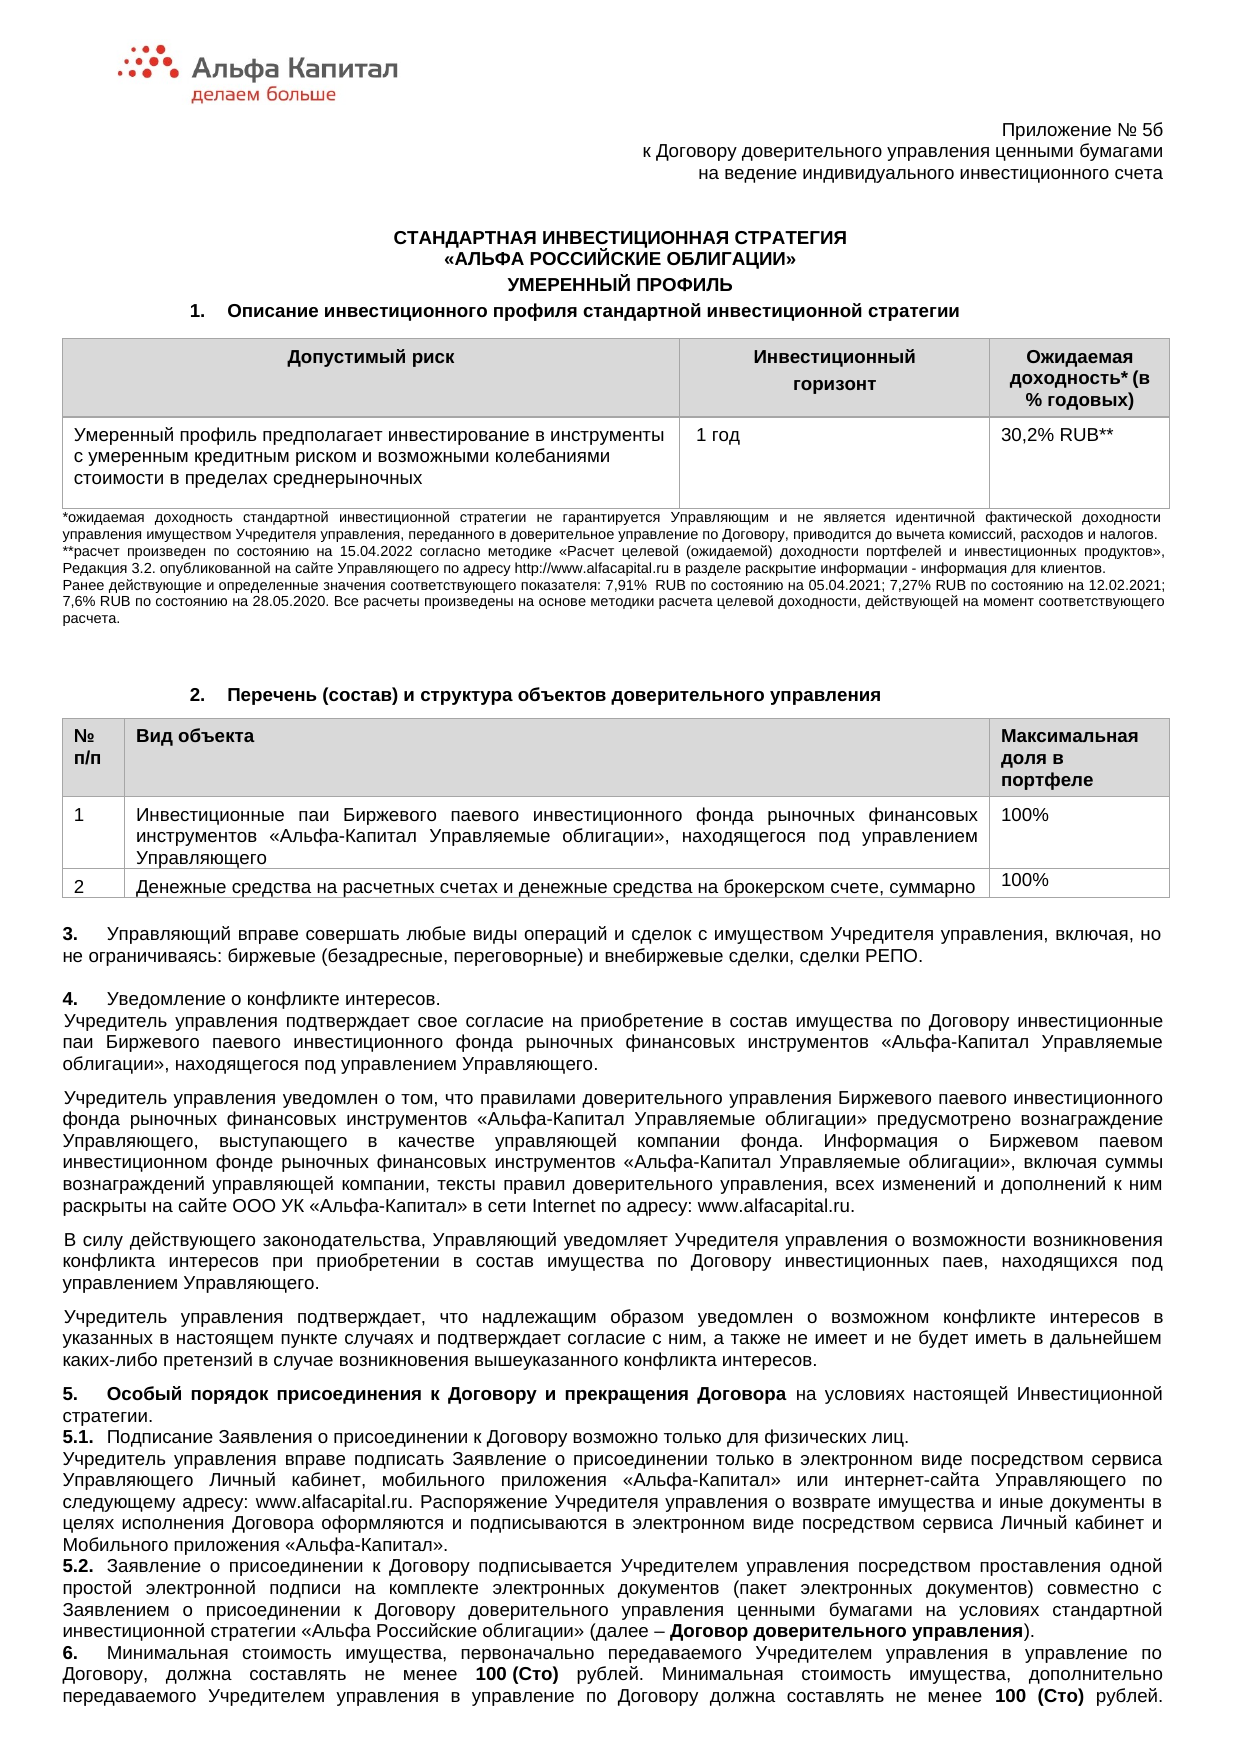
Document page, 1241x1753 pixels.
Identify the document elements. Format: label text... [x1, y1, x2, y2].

list Перечень (состав) и структура объектов доверительного управления [189, 684, 1163, 706]
list Уведомление о конфликте интересов. [62, 988, 1164, 1009]
text умеренный ПРОФИЛЬ [77, 274, 1163, 296]
table_header Вид объекта [125, 719, 989, 796]
table_header Ожидаемая доходность* (в % годовых) [990, 339, 1169, 416]
picture [116, 39, 402, 105]
text на ведение индивидуального инвестиционного счета [77, 162, 1163, 183]
table_cell 1 год [680, 418, 989, 508]
list Управляющий вправе совершать любые виды операций и сделок с имуществом Учредителя управления, включая, но не ограничиваясь: биржевые (безадресные, переговорные) и внебиржевые сделки, сделки РЕПО. [62, 923, 1163, 966]
table_header Инвестиционный горизонт [680, 339, 989, 416]
text **расчет произведен по состоянию на 15.04.2022 согласно методике «Расчет целевой (ожидаемой) доходности портфелей и инвестиционных продуктов», Редакция 3.2. опубликованной на сайте Управляющего по адресу http://www.alfacapital.ru в разделе раскрытие информации - информация для клиентов. [62, 543, 1166, 576]
text Учредитель управления подтверждает, что надлежащим образом уведомлен о возможном конфликте интересов в указанных в настоящем пункте случаях и подтверждает согласие с ним, а также не имеет и не будет иметь в дальнейшем каких-либо претензий в случае возникновения вышеуказанного конфликта интересов. [62, 1306, 1164, 1370]
list Особый порядок присоединения к Договору и прекращения Договора на условиях настоящей Инвестиционной стратегии. [62, 1383, 1163, 1426]
table_header Допустимый риск [63, 339, 679, 416]
text 5.2. Заявление о присоединении к Договору подписывается Учредителем управления посредством проставления одной простой электронной подписи на комплекте электронных документов (пакет электронных документов) совместно с Заявлением о присоединении к Договору доверительного управления ценными бумагами на условиях стандартной инвестиционной стратегии «Альфа Российские облигации» (далее – Договор доверительного управления). [62, 1555, 1163, 1642]
text Учредитель управления вправе подписать Заявление о присоединении только в электронном виде посредством сервиса Управляющего Личный кабинет, мобильного приложения «Альфа-Капитал» или интернет-сайта Управляющего по следующему адресу: www.alfacapital.ru. Распоряжение Учредителя управления о возврате имущества и иные документы в целях исполнения Договора оформляются и подписываются в электронном виде посредством сервиса Личный кабинет и Мобильного приложения «Альфа-Капитал». [62, 1447, 1163, 1555]
text *ожидаемая доходность стандартной инвестиционной стратегии не гарантируется Управляющим и не является идентичной фактической доходности управления имуществом Учредителя управления, переданного в доверительное управление по Договору, приводится до вычета комиссий, расходов и налогов. [62, 509, 1163, 543]
table_header № п/п [63, 719, 124, 796]
table_cell 100% [990, 797, 1169, 868]
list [62, 1642, 1163, 1706]
text Учредитель управления подтверждает свое согласие на приобретение в состав имущества по Договору инвестиционные паи Биржевого паевого инвестиционного фонда рыночных финансовых инструментов «Альфа-Капитал Управляемые облигации», находящегося под управлением Управляющего. [62, 1009, 1164, 1074]
text Учредитель управления уведомлен о том, что правилами доверительного управления Биржевого паевого инвестиционного фонда рыночных финансовых инструментов «Альфа-Капитал Управляемые облигации» предусмотрено вознаграждение Управляющего, выступающего в качестве управляющей компании фонда. Информация о Биржевом паевом инвестиционном фонде рыночных финансовых инструментов «Альфа-Капитал Управляемые облигации», включая суммы вознаграждений управляющей компании, тексты правил доверительного управления, всех изменений и дополнений к ним раскрыты на сайте ООО УК «Альфа-Капитал» в сети Internet по адресу: www.alfacapital.ru. [62, 1087, 1164, 1216]
text Ранее действующие и определенные значения соответствующего показателя: 7,91% RUB по состоянию на 05.04.2021; 7,27% RUB по состоянию на 12.02.2021; 7,6% RUB по состоянию на 28.05.2020. Все расчеты произведены на основе методики расчета целевой доходности, действующей на момент соответствующего расчета. [62, 576, 1166, 626]
table_cell Денежные средства на расчетных счетах и денежные средства на брокерском счете, суммарно [125, 869, 989, 897]
list Описание инвестиционного профиля стандартной инвестиционной стратегии [189, 300, 1163, 321]
table_cell 2 [63, 869, 124, 897]
table_cell 1 [63, 797, 124, 868]
text В силу действующего законодательства, Управляющий уведомляет Учредителя управления о возможности возникновения конфликта интересов при приобретении в состав имущества по Договору инвестиционных паев, находящихся под управлением Управляющего. [62, 1228, 1164, 1293]
table_cell Умеренный профиль предполагает инвестирование в инструменты с умеренным кредитным риском и возможными колебаниями стоимости в пределах среднерыночных [63, 418, 679, 508]
table_cell Инвестиционные паи Биржевого паевого инвестиционного фонда рыночных финансовых инструментов «Альфа-Капитал Управляемые облигации», находящегося под управлением Управляющего [125, 797, 989, 868]
text «Альфа РОССИЙСКИЕ Облигации» [77, 248, 1163, 270]
text СТАНДАРТНАЯ ИНВЕСТИЦИОННАЯ СТРАТЕГИЯ [77, 227, 1163, 248]
table_cell 100% [990, 869, 1169, 897]
text Приложение № 5б [653, 119, 1163, 140]
text к Договору доверительного управления ценными бумагами [77, 140, 1163, 162]
text 5.1. Подписание Заявления о присоединении к Договору возможно только для физических лиц. [62, 1426, 1163, 1447]
table_cell 30,2% RUB** [990, 418, 1169, 508]
table_header Максимальная доля в портфеле [990, 719, 1169, 796]
